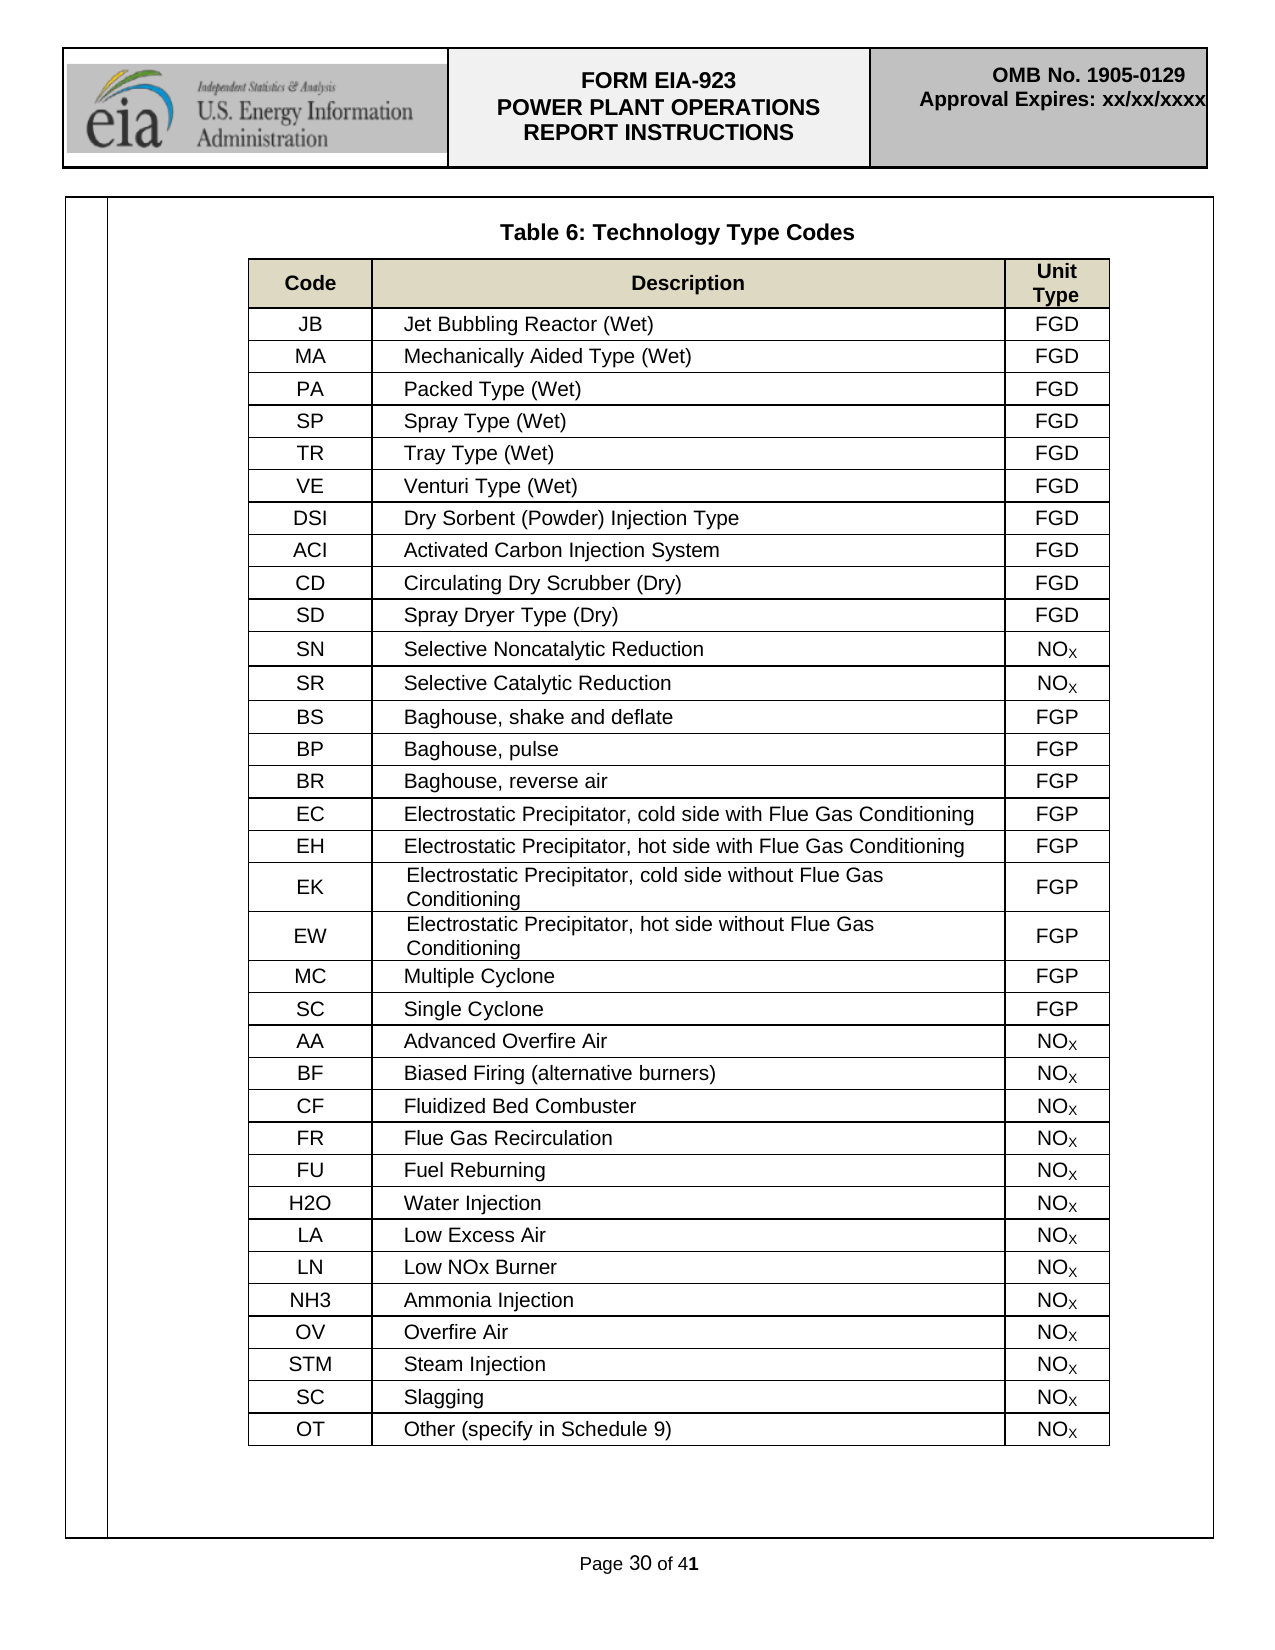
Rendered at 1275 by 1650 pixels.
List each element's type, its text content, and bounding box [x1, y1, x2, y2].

table_cell VE [249, 470, 371, 501]
table_cell Jet Bubbling Reactor (Wet) [373, 309, 1004, 339]
table_cell Flue Gas Recirculation [373, 1123, 1004, 1154]
table_cell CD [249, 567, 371, 598]
table_cell NOX [1006, 1284, 1109, 1315]
table_cell MC [249, 961, 371, 992]
table_cell NH3 [249, 1284, 371, 1315]
table_cell NOX [1006, 632, 1109, 665]
table_header [64, 49, 447, 166]
table_cell CF [249, 1090, 371, 1121]
table_cell FGD [1006, 373, 1109, 404]
table_cell BS [249, 701, 371, 732]
table_cell Electrostatic Precipitator, hot side without Flue Gas Conditioning [373, 912, 1004, 960]
table_cell NOX [1006, 1026, 1109, 1057]
table_cell FGP [1006, 912, 1109, 960]
table_header Code [249, 260, 371, 307]
table_cell FGP [1006, 961, 1109, 992]
table_cell Fuel Reburning [373, 1155, 1004, 1186]
table_cell Electrostatic Precipitator, cold side with Flue Gas Conditioning [373, 799, 1004, 829]
table_cell NOX [1006, 1414, 1109, 1444]
table_cell NOX [1006, 1058, 1109, 1089]
table_cell Water Injection [373, 1187, 1004, 1218]
table_cell NOX [1006, 1187, 1109, 1218]
table_cell Advanced Overfire Air [373, 1026, 1004, 1057]
table_cell NOX [1006, 1155, 1109, 1186]
table_cell FGD [1006, 470, 1109, 501]
table_cell Venturi Type (Wet) [373, 470, 1004, 501]
table_cell JB [249, 309, 371, 339]
table_cell Ammonia Injection [373, 1284, 1004, 1315]
table_cell SC [249, 1381, 371, 1412]
table_cell EH [249, 831, 371, 862]
table_cell Fluidized Bed Combuster [373, 1090, 1004, 1121]
table_cell Activated Carbon Injection System [373, 535, 1004, 566]
table_cell FGP [1006, 799, 1109, 829]
table_cell LA [249, 1220, 371, 1251]
table_cell FGD [1006, 341, 1109, 372]
table_cell NOX [1006, 1123, 1109, 1154]
table_cell ACI [249, 535, 371, 566]
table_cell FGP [1006, 993, 1109, 1024]
table_cell BF [249, 1058, 371, 1089]
table_cell Multiple Cyclone [373, 961, 1004, 992]
table_header Description [373, 260, 1004, 307]
table_cell Selective Catalytic Reduction [373, 667, 1004, 700]
table_cell FGP [1006, 734, 1109, 765]
subtitle Table 6: Technology Type Codes [500, 218, 1225, 245]
table_cell EK [249, 863, 371, 911]
table_cell NOX [1006, 667, 1109, 700]
table_cell Baghouse, pulse [373, 734, 1004, 765]
table_cell NOX [1006, 1220, 1109, 1251]
table_cell Single Cyclone [373, 993, 1004, 1024]
table_header OMB No. 1905-0129 Approval Expires: xx/xx/xxxx [871, 49, 1206, 166]
table_cell Baghouse, shake and deflate [373, 701, 1004, 732]
table_cell FGD [1006, 567, 1109, 598]
table_cell SC [249, 993, 371, 1024]
table_cell SR [249, 667, 371, 700]
table_cell Packed Type (Wet) [373, 373, 1004, 404]
table_cell Tray Type (Wet) [373, 438, 1004, 469]
table_cell Steam Injection [373, 1349, 1004, 1380]
table_cell FGD [1006, 503, 1109, 533]
table_cell EC [249, 799, 371, 829]
table_cell Biased Firing (alternative burners) [373, 1058, 1004, 1089]
table_header Unit Type [1006, 260, 1109, 307]
table_cell OV [249, 1317, 371, 1348]
table_cell FGP [1006, 766, 1109, 797]
table_cell NOX [1006, 1317, 1109, 1348]
table_cell NOX [1006, 1381, 1109, 1412]
table_cell Low Excess Air [373, 1220, 1004, 1251]
table_cell MA [249, 341, 371, 372]
table_cell NOX [1006, 1252, 1109, 1283]
table_cell OT [249, 1414, 371, 1444]
table_cell FGD [1006, 600, 1109, 631]
table_cell Low NOx Burner [373, 1252, 1004, 1283]
table_cell Baghouse, reverse air [373, 766, 1004, 797]
table_cell Mechanically Aided Type (Wet) [373, 341, 1004, 372]
table_cell FGP [1006, 701, 1109, 732]
table_cell Overfire Air [373, 1317, 1004, 1348]
table_cell BR [249, 766, 371, 797]
table_cell FR [249, 1123, 371, 1154]
table_cell FGP [1006, 863, 1109, 911]
table_cell PA [249, 373, 371, 404]
table_cell FGD [1006, 438, 1109, 469]
table_cell STM [249, 1349, 371, 1380]
table_cell TR [249, 438, 371, 469]
table_cell NOX [1006, 1090, 1109, 1121]
table_cell NOX [1006, 1349, 1109, 1380]
table_cell FGD [1006, 309, 1109, 339]
table_cell Electrostatic Precipitator, cold side without Flue Gas Conditioning [373, 863, 1004, 911]
table_cell Spray Dryer Type (Dry) [373, 600, 1004, 631]
table_header FORM EIA-923 POWER PLANT OPERATIONS REPORT INSTRUCTIONS [449, 49, 869, 166]
table_cell FGD [1006, 406, 1109, 437]
table_cell Electrostatic Precipitator, hot side with Flue Gas Conditioning [373, 831, 1004, 862]
table_cell DSI [249, 503, 371, 533]
table_cell FU [249, 1155, 371, 1186]
table_cell Dry Sorbent (Powder) Injection Type [373, 503, 1004, 533]
table_cell Selective Noncatalytic Reduction [373, 632, 1004, 665]
table_cell EW [249, 912, 371, 960]
table_cell BP [249, 734, 371, 765]
table_cell LN [249, 1252, 371, 1283]
table_cell SN [249, 632, 371, 665]
table_cell SD [249, 600, 371, 631]
table_cell Circulating Dry Scrubber (Dry) [373, 567, 1004, 598]
table_cell AA [249, 1026, 371, 1057]
table_cell Spray Type (Wet) [373, 406, 1004, 437]
table_cell FGD [1006, 535, 1109, 566]
table_cell FGP [1006, 831, 1109, 862]
table_cell Other (specify in Schedule 9) [373, 1414, 1004, 1444]
table_cell SP [249, 406, 371, 437]
table_cell Slagging [373, 1381, 1004, 1412]
table_cell H2O [249, 1187, 371, 1218]
